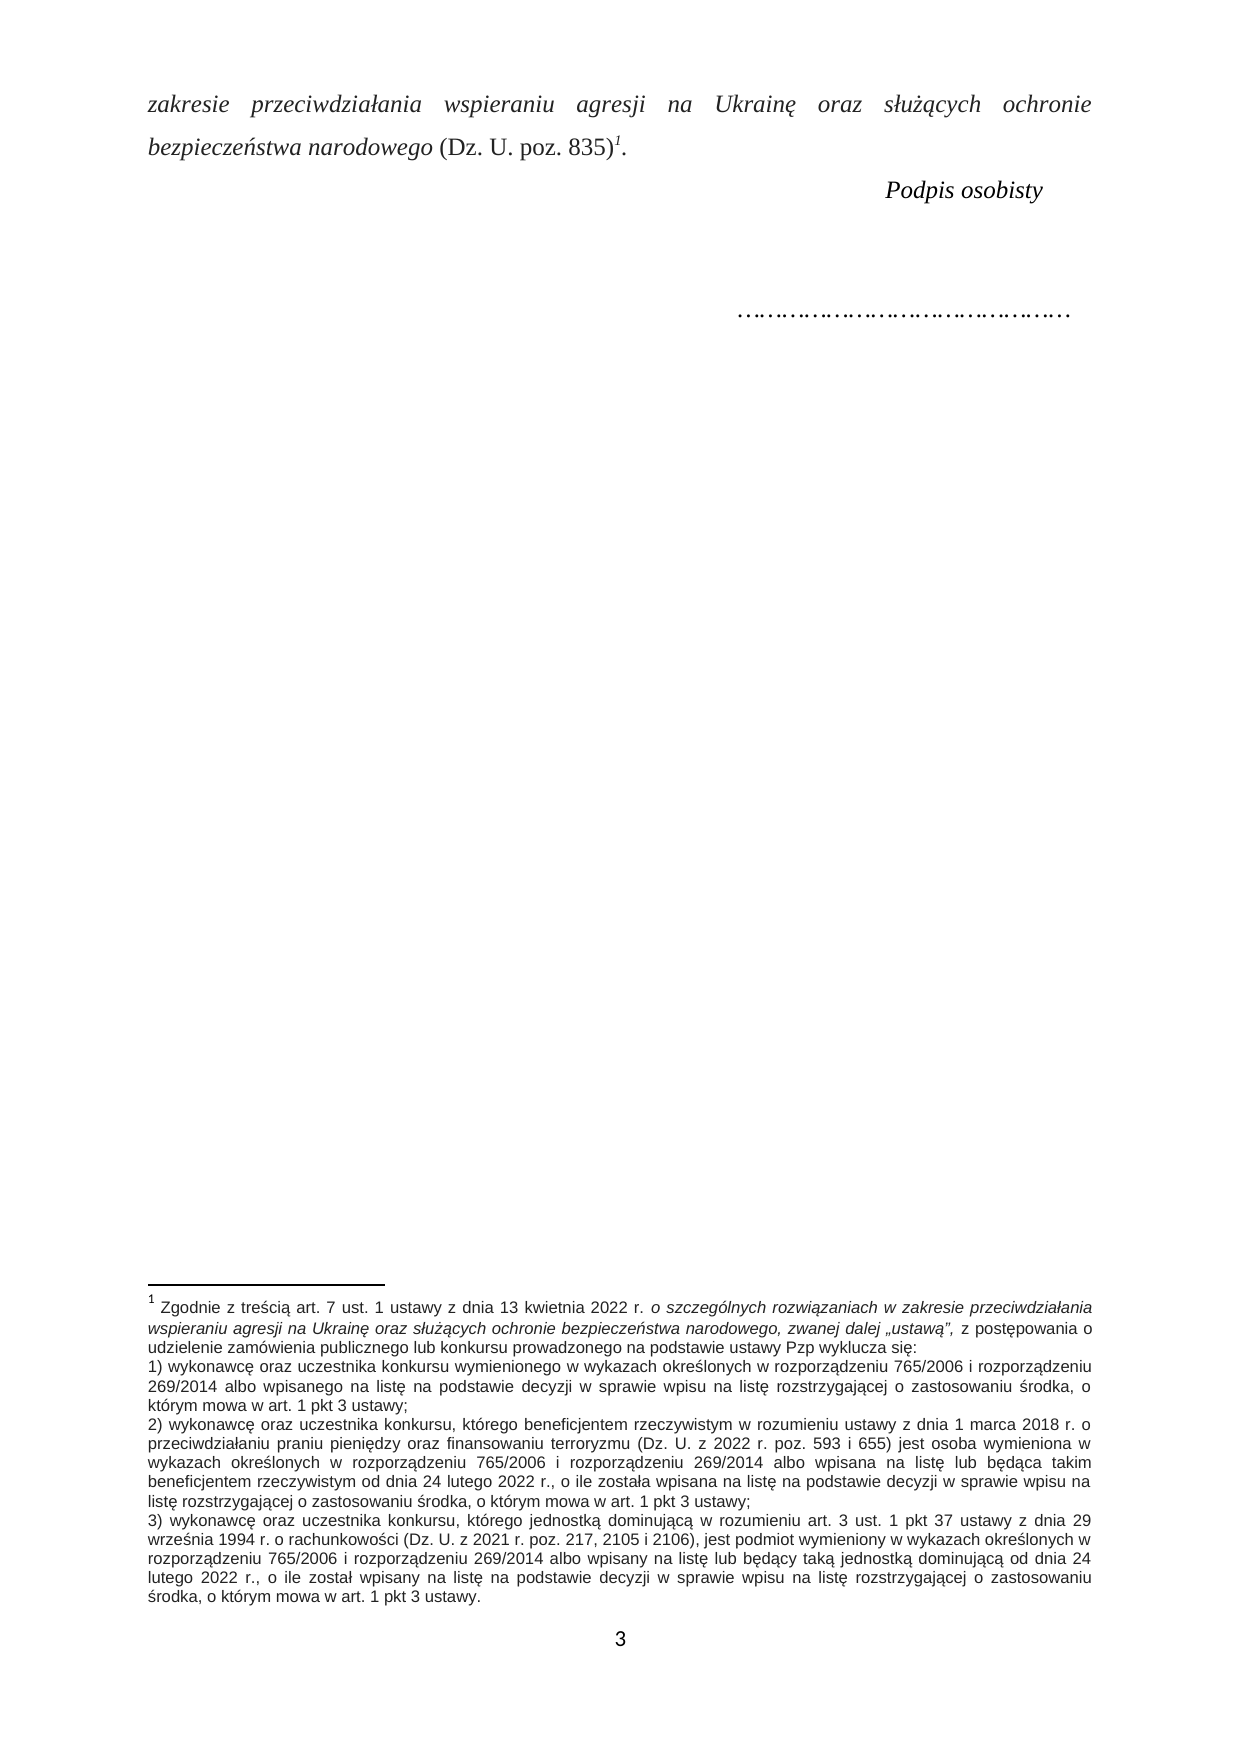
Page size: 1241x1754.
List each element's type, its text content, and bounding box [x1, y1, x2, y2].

text ……………………………………… [664, 294, 1093, 322]
text Podpis osobisty [148, 175, 1093, 204]
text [148, 89, 1093, 161]
